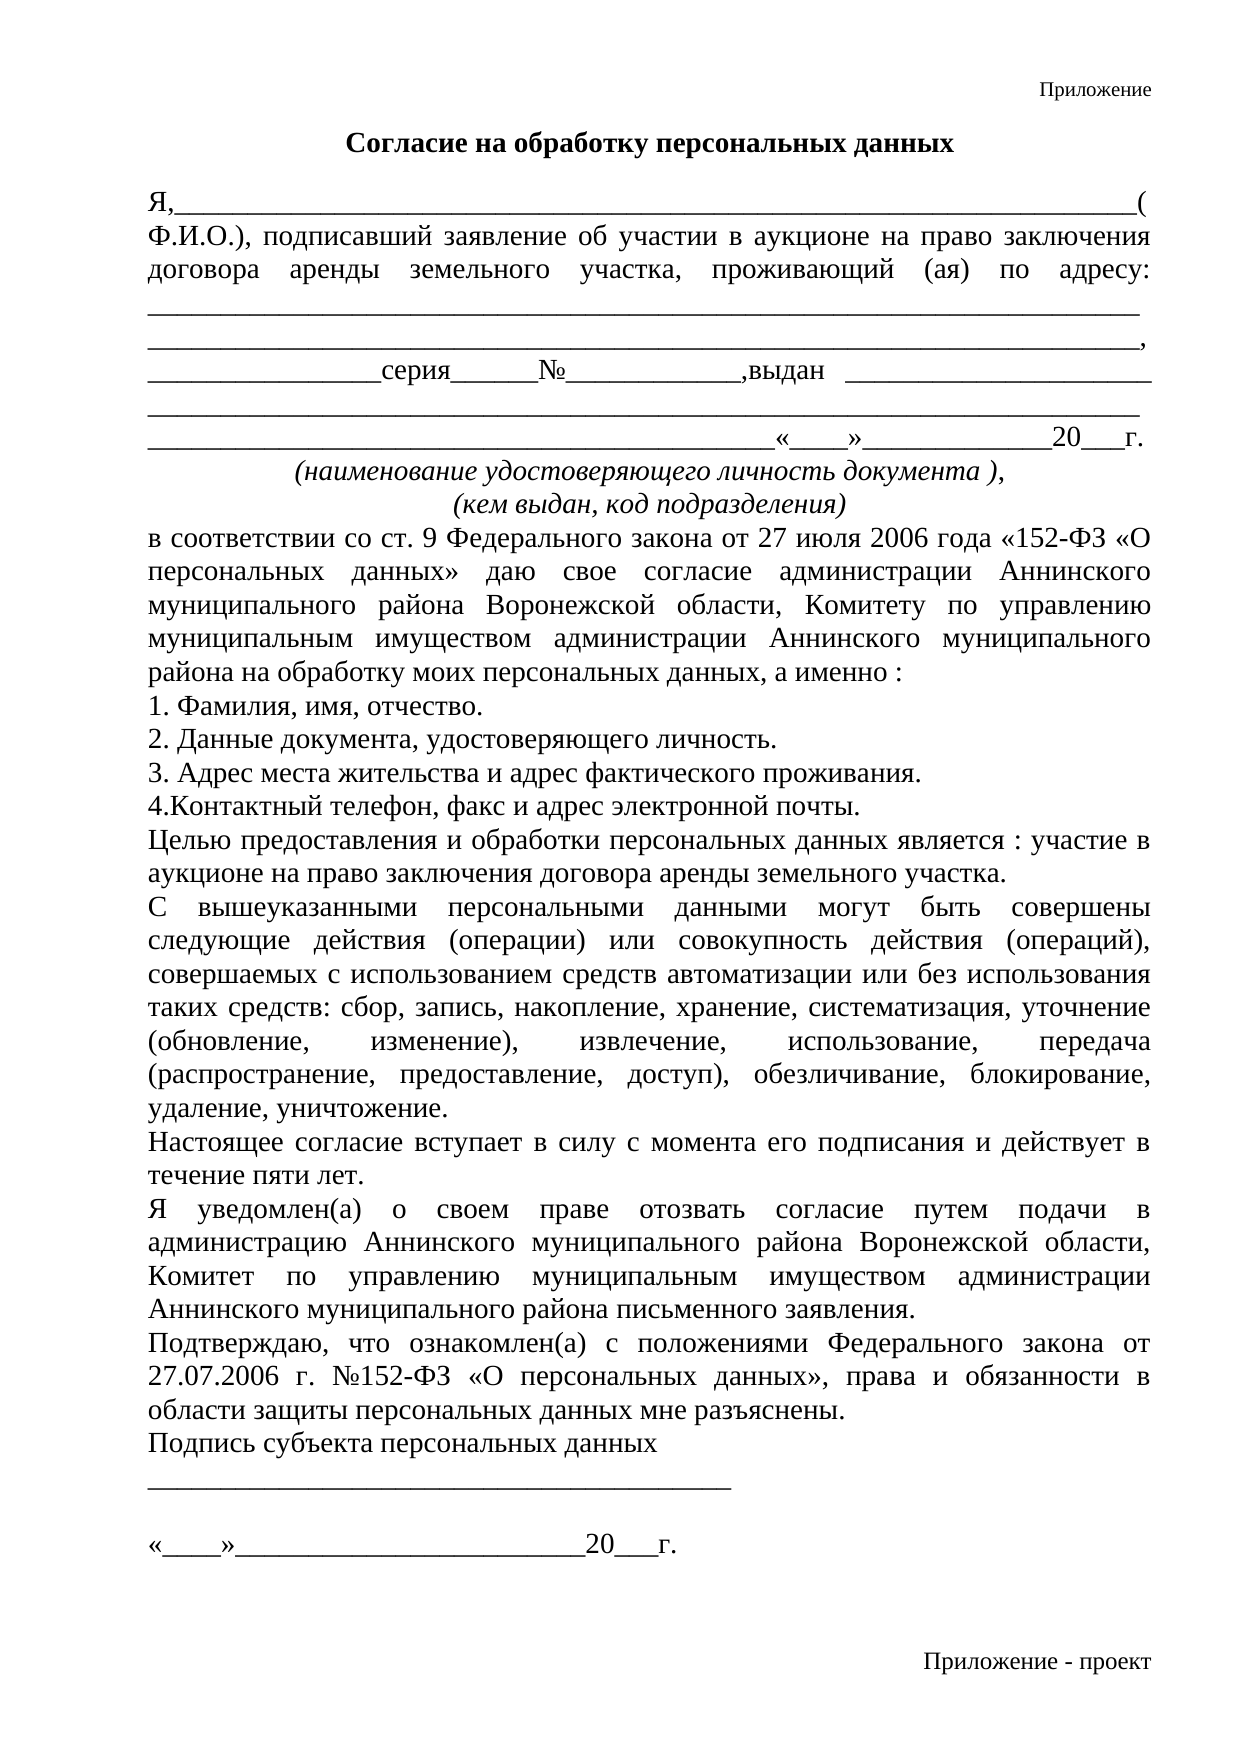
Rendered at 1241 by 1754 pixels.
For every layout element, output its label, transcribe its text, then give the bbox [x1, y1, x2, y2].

text Я уведомлен(а) о своем праве отозвать согласие путем подачи в администрацию Аннинского муниципального района Воронежской области, Комитет по управлению муниципальным имуществом администрации Аннинского муниципального района письменного заявления. [148, 1191, 1152, 1325]
text 1. Фамилия, имя, отчество. [148, 688, 1152, 721]
text Согласие на обработку персональных данных [148, 125, 1152, 159]
text Я,__________________________________________________________________(Ф.И.О.), подписавший заявление об участии в аукционе на право заключения договора аренды земельного участка, проживающий (ая) по адресу: ________________________________________________________________________________________________________________________________________, [148, 184, 1152, 352]
text Подтверждаю, что ознакомлен(а) с положениями Федерального закона от 27.07.2006 г. №152-ФЗ «О персональных данных», права и обязанности в области защиты персональных данных мне разъяснены. [148, 1325, 1152, 1426]
text ________________серия______№____________,выдан _____________________ _______________________________________________________________________________________________________________«____»_____________20___г. [148, 352, 1152, 453]
text 4.Контактный телефон, факс и адрес электронной почты. [148, 788, 1152, 822]
text Настоящее согласие вступает в силу с момента его подписания и действует в течение пяти лет. [148, 1124, 1152, 1191]
text Целью предоставления и обработки персональных данных является : участие в аукционе на право заключения договора аренды земельного участка. [148, 822, 1152, 889]
text (кем выдан, код подразделения) [148, 486, 1152, 520]
text Приложение - проект [148, 1646, 1152, 1675]
text (наименование удостоверяющего личность документа ), [148, 453, 1152, 486]
text в соответствии со ст. 9 Федерального закона от 27 июля 2006 года «152-ФЗ «О персональных данных» даю свое согласие администрации Аннинского муниципального района Воронежской области, Комитету по управлению муниципальным имуществом администрации Аннинского муниципального района на обработку моих персональных данных, а именно : [148, 520, 1152, 688]
text «____»________________________20___г. [148, 1526, 1152, 1560]
text 3. Адрес места жительства и адрес фактического проживания. [148, 755, 1152, 788]
text 2. Данные документа, удостоверяющего личность. [148, 721, 1152, 755]
text С вышеуказанными персональными данными могут быть совершены следующие действия (операции) или совокупность действия (операций), совершаемых с использованием средств автоматизации или без использования таких средств: сбор, запись, накопление, хранение, систематизация, уточнение (обновление, изменение), извлечение, использование, передача (распространение, предоставление, доступ), обезличивание, блокирование, удаление, уничтожение. [148, 889, 1152, 1124]
text Подпись субъекта персональных данных ________________________________________ [148, 1426, 1152, 1493]
text Приложение [148, 77, 1152, 101]
